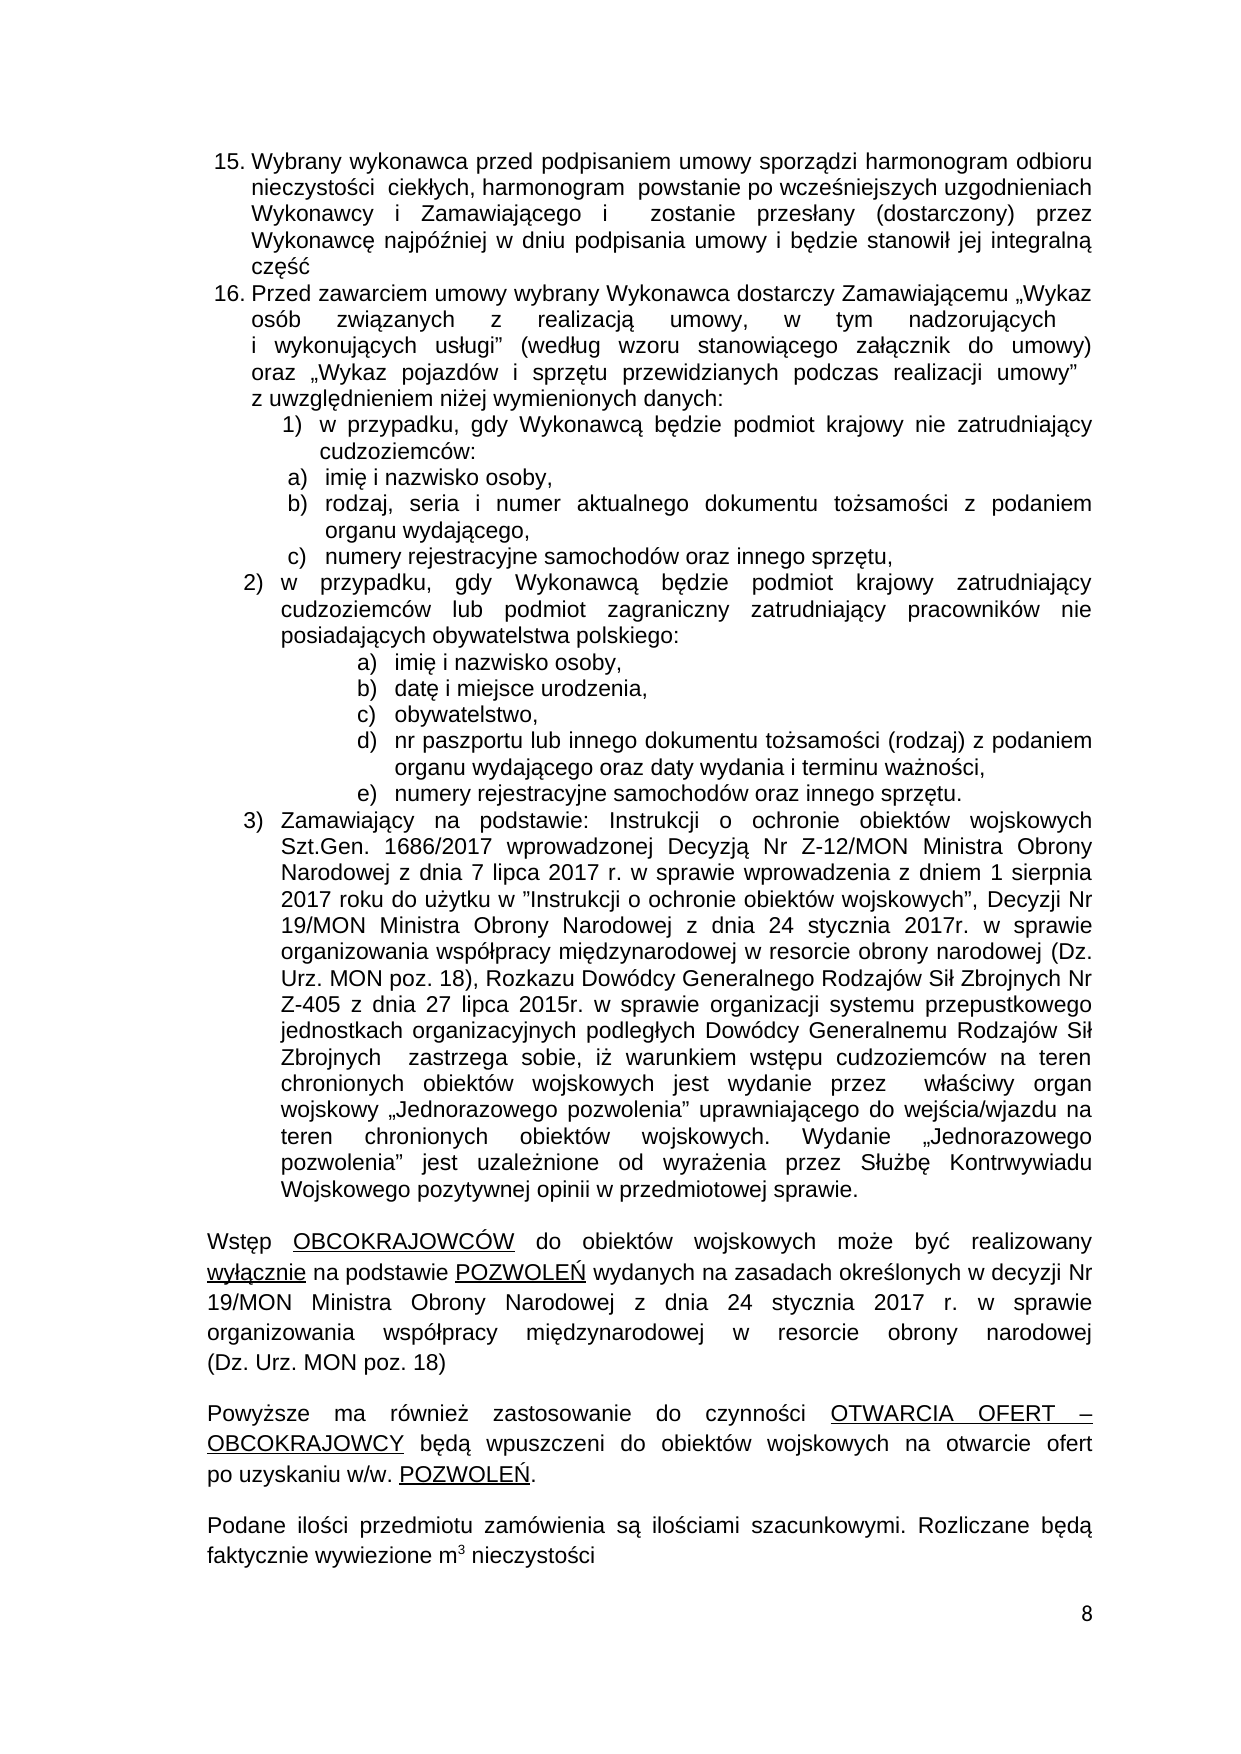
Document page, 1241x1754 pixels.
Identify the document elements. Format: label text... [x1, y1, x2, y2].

list imię i nazwisko osoby, [357, 648, 1092, 675]
list Przed zawarciem umowy wybrany Wykonawca dostarczy Zamawiającemu „Wykaz osób związanych z realizacją umowy, w tym nadzorujących i wykonujących usługi” (według wzoru stanowiącego załącznik do umowy) oraz „Wykaz pojazdów i sprzętu przewidzianych podczas realizacji umowy” z uwzględnieniem niżej wymienionych danych: [214, 279, 1092, 411]
list rodzaj, seria i numer aktualnego dokumentu tożsamości z podaniem organu wydającego, [287, 490, 1092, 543]
list obywatelstwo, [357, 701, 1092, 727]
list nr paszportu lub innego dokumentu tożsamości (rodzaj) z podaniem organu wydającego oraz daty wydania i terminu ważności, [357, 727, 1092, 780]
text Wstęp OBCOKRAJOWCÓW do obiektów wojskowych może być realizowany wyłącznie na podstawie POZWOLEŃ wydanych na zasadach określonych w decyzji Nr 19/MON Ministra Obrony Narodowej z dnia 24 stycznia 2017 r. w sprawie organizowania współpracy międzynarodowej w resorcie obrony narodowej (Dz. Urz. MON poz. 18) [207, 1228, 1092, 1375]
list Wybrany wykonawca przed podpisaniem umowy sporządzi harmonogram odbioru nieczystości ciekłych, harmonogram powstanie po wcześniejszych uzgodnieniach Wykonawcy i Zamawiającego i zostanie przesłany (dostarczony) przez Wykonawcę najpóźniej w dniu podpisania umowy i będzie stanowił jej integralną część [214, 148, 1092, 279]
list Zamawiający na podstawie: Instrukcji o ochronie obiektów wojskowych Szt.Gen. 1686/2017 wprowadzonej Decyzją Nr Z-12/MON Ministra Obrony Narodowej z dnia 7 lipca 2017 r. w sprawie wprowadzenia z dniem 1 sierpnia 2017 roku do użytku w ”Instrukcji o ochronie obiektów wojskowych”, Decyzji Nr 19/MON Ministra Obrony Narodowej z dnia 24 stycznia 2017r. w sprawie organizowania współpracy międzynarodowej w resorcie obrony narodowej (Dz. Urz. MON poz. 18), Rozkazu Dowódcy Generalnego Rodzajów Sił Zbrojnych Nr Z-405 z dnia 27 lipca 2015r. w sprawie organizacji systemu przepustkowego jednostkach organizacyjnych podległych Dowódcy Generalnemu Rodzajów Sił Zbrojnych zastrzega sobie, iż warunkiem wstępu cudzoziemców na teren chronionych obiektów wojskowych jest wydanie przez właściwy organ wojskowy „Jednorazowego pozwolenia” uprawniającego do wejścia/wjazdu na teren chronionych obiektów wojskowych. Wydanie „Jednorazowego pozwolenia” jest uzależnione od wyrażenia przez Służbę Kontrwywiadu Wojskowego pozytywnej opinii w przedmiotowej sprawie. [243, 807, 1092, 1202]
list numery rejestracyjne samochodów oraz innego sprzętu. [357, 780, 1092, 807]
list w przypadku, gdy Wykonawcą będzie podmiot krajowy zatrudniający cudzoziemców lub podmiot zagraniczny zatrudniający pracowników nie posiadających obywatelstwa polskiego: [243, 569, 1092, 648]
text Powyższe ma również zastosowanie do czynności OTWARCIA OFERT – OBCOKRAJOWCY będą wpuszczeni do obiektów wojskowych na otwarcie ofert po uzyskaniu w/w. POZWOLEŃ. [207, 1400, 1092, 1487]
text Podane ilości przedmiotu zamówienia są ilościami szacunkowymi. Rozliczane będą faktycznie wywiezione m3 nieczystości [207, 1512, 1092, 1568]
list imię i nazwisko osoby, [287, 464, 1092, 490]
list w przypadku, gdy Wykonawcą będzie podmiot krajowy nie zatrudniający cudzoziemców: [282, 411, 1092, 464]
list numery rejestracyjne samochodów oraz innego sprzętu, [287, 543, 1092, 569]
list datę i miejsce urodzenia, [357, 675, 1092, 701]
